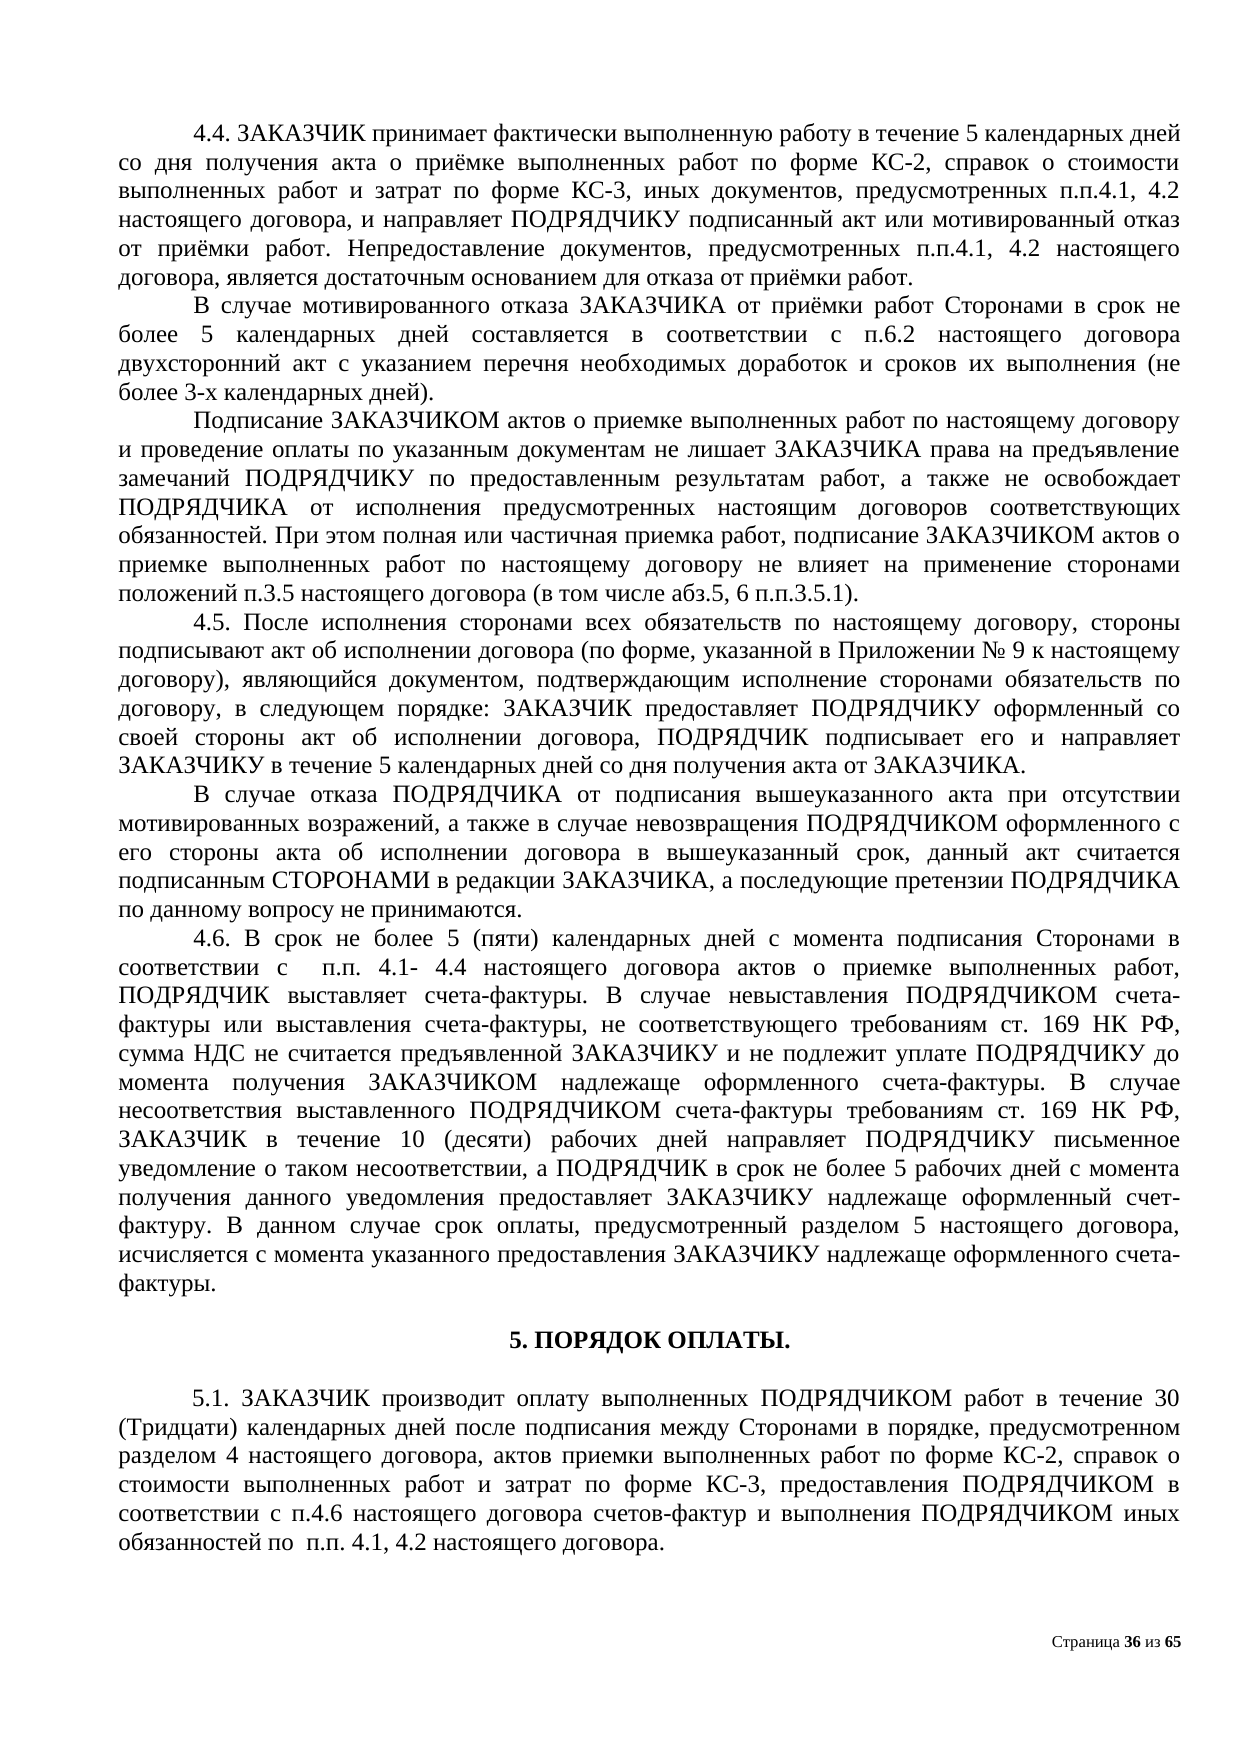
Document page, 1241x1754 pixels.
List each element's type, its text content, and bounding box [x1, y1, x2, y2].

text 4.4. ЗАКАЗЧИК принимает фактически выполненную работу в течение 5 календарных дней со дня получения акта о приёмке выполненных работ по форме КС-2, справок о стоимости выполненных работ и затрат по форме КС-3, иных документов, предусмотренных п.п.4.1, 4.2 настоящего договора, и направляет ПОДРЯДЧИКУ подписанный акт или мотивированный отказ от приёмки работ. Непредоставление документов, предусмотренных п.п.4.1, 4.2 настоящего договора, является достаточным основанием для отказа от приёмки работ. [118, 118, 1181, 291]
text 4.6. В срок не более 5 (пяти) календарных дней с момента подписания Сторонами в соответствии с п.п. 4.1- 4.4 настоящего договора актов о приемке выполненных работ, ПОДРЯДЧИК выставляет счета-фактуры. В случае невыставления ПОДРЯДЧИКОМ счета-фактуры или выставления счета-фактуры, не соответствующего требованиям ст. 169 НК РФ, сумма НДС не считается предъявленной ЗАКАЗЧИКУ и не подлежит уплате ПОДРЯДЧИКУ до момента получения ЗАКАЗЧИКОМ надлежаще оформленного счета-фактуры. В случае несоответствия выставленного ПОДРЯДЧИКОМ счета-фактуры требованиям ст. 169 НК РФ, ЗАКАЗЧИК в течение 10 (десяти) рабочих дней направляет ПОДРЯДЧИКУ письменное уведомление о таком несоответствии, а ПОДРЯДЧИК в срок не более 5 рабочих дней с момента получения данного уведомления предоставляет ЗАКАЗЧИКУ надлежаще оформленный счет-фактуру. В данном случае срок оплаты, предусмотренный разделом 5 настоящего договора, исчисляется с момента указанного предоставления ЗАКАЗЧИКУ надлежаще оформленного счета-фактуры. [118, 923, 1181, 1297]
text 5.1. ЗАКАЗЧИК производит оплату выполненных ПОДРЯДЧИКОМ работ в течение 30 (Тридцати) календарных дней после подписания между Сторонами в порядке, предусмотренном разделом 4 настоящего договора, актов приемки выполненных работ по форме КС-2, справок о стоимости выполненных работ и затрат по форме КС-3, предоставления ПОДРЯДЧИКОМ в соответствии с п.4.6 настоящего договора счетов-фактур и выполнения ПОДРЯДЧИКОМ иных обязанностей по п.п. 4.1, 4.2 настоящего договора. [118, 1383, 1181, 1556]
text В случае мотивированного отказа ЗАКАЗЧИКА от приёмки работ Сторонами в срок не более 5 календарных дней составляется в соответствии с п.6.2 настоящего договора двухсторонний акт с указанием перечня необходимых доработок и сроков их выполнения (не более 3-х календарных дней). [118, 291, 1181, 406]
text В случае отказа ПОДРЯДЧИКА от подписания вышеуказанного акта при отсутствии мотивированных возражений, а также в случае невозвращения ПОДРЯДЧИКОМ оформленного с его стороны акта об исполнении договора в вышеуказанный срок, данный акт считается подписанным СТОРОНАМИ в редакции ЗАКАЗЧИКА, а последующие претензии ПОДРЯДЧИКА по данному вопросу не принимаются. [118, 779, 1181, 923]
text Подписание ЗАКАЗЧИКОМ актов о приемке выполненных работ по настоящему договору и проведение оплаты по указанным документам не лишает ЗАКАЗЧИКА права на предъявление замечаний ПОДРЯДЧИКУ по предоставленным результатам работ, а также не освобождает ПОДРЯДЧИКА от исполнения предусмотренных настоящим договоров соответствующих обязанностей. При этом полная или частичная приемка работ, подписание ЗАКАЗЧИКОМ актов о приемке выполненных работ по настоящему договору не влияет на применение сторонами положений п.3.5 настоящего договора (в том числе абз.5, 6 п.п.3.5.1). [118, 406, 1181, 607]
text 5. ПОРЯДОК ОПЛАТЫ. [118, 1326, 1181, 1354]
text 4.5. После исполнения сторонами всех обязательств по настоящему договору, стороны подписывают акт об исполнении договора (по форме, указанной в Приложении № 9 к настоящему договору), являющийся документом, подтверждающим исполнение сторонами обязательств по договору, в следующем порядке: ЗАКАЗЧИК предоставляет ПОДРЯДЧИКУ оформленный со своей стороны акт об исполнении договора, ПОДРЯДЧИК подписывает его и направляет ЗАКАЗЧИКУ в течение 5 календарных дней со дня получения акта от ЗАКАЗЧИКА. [118, 607, 1181, 779]
